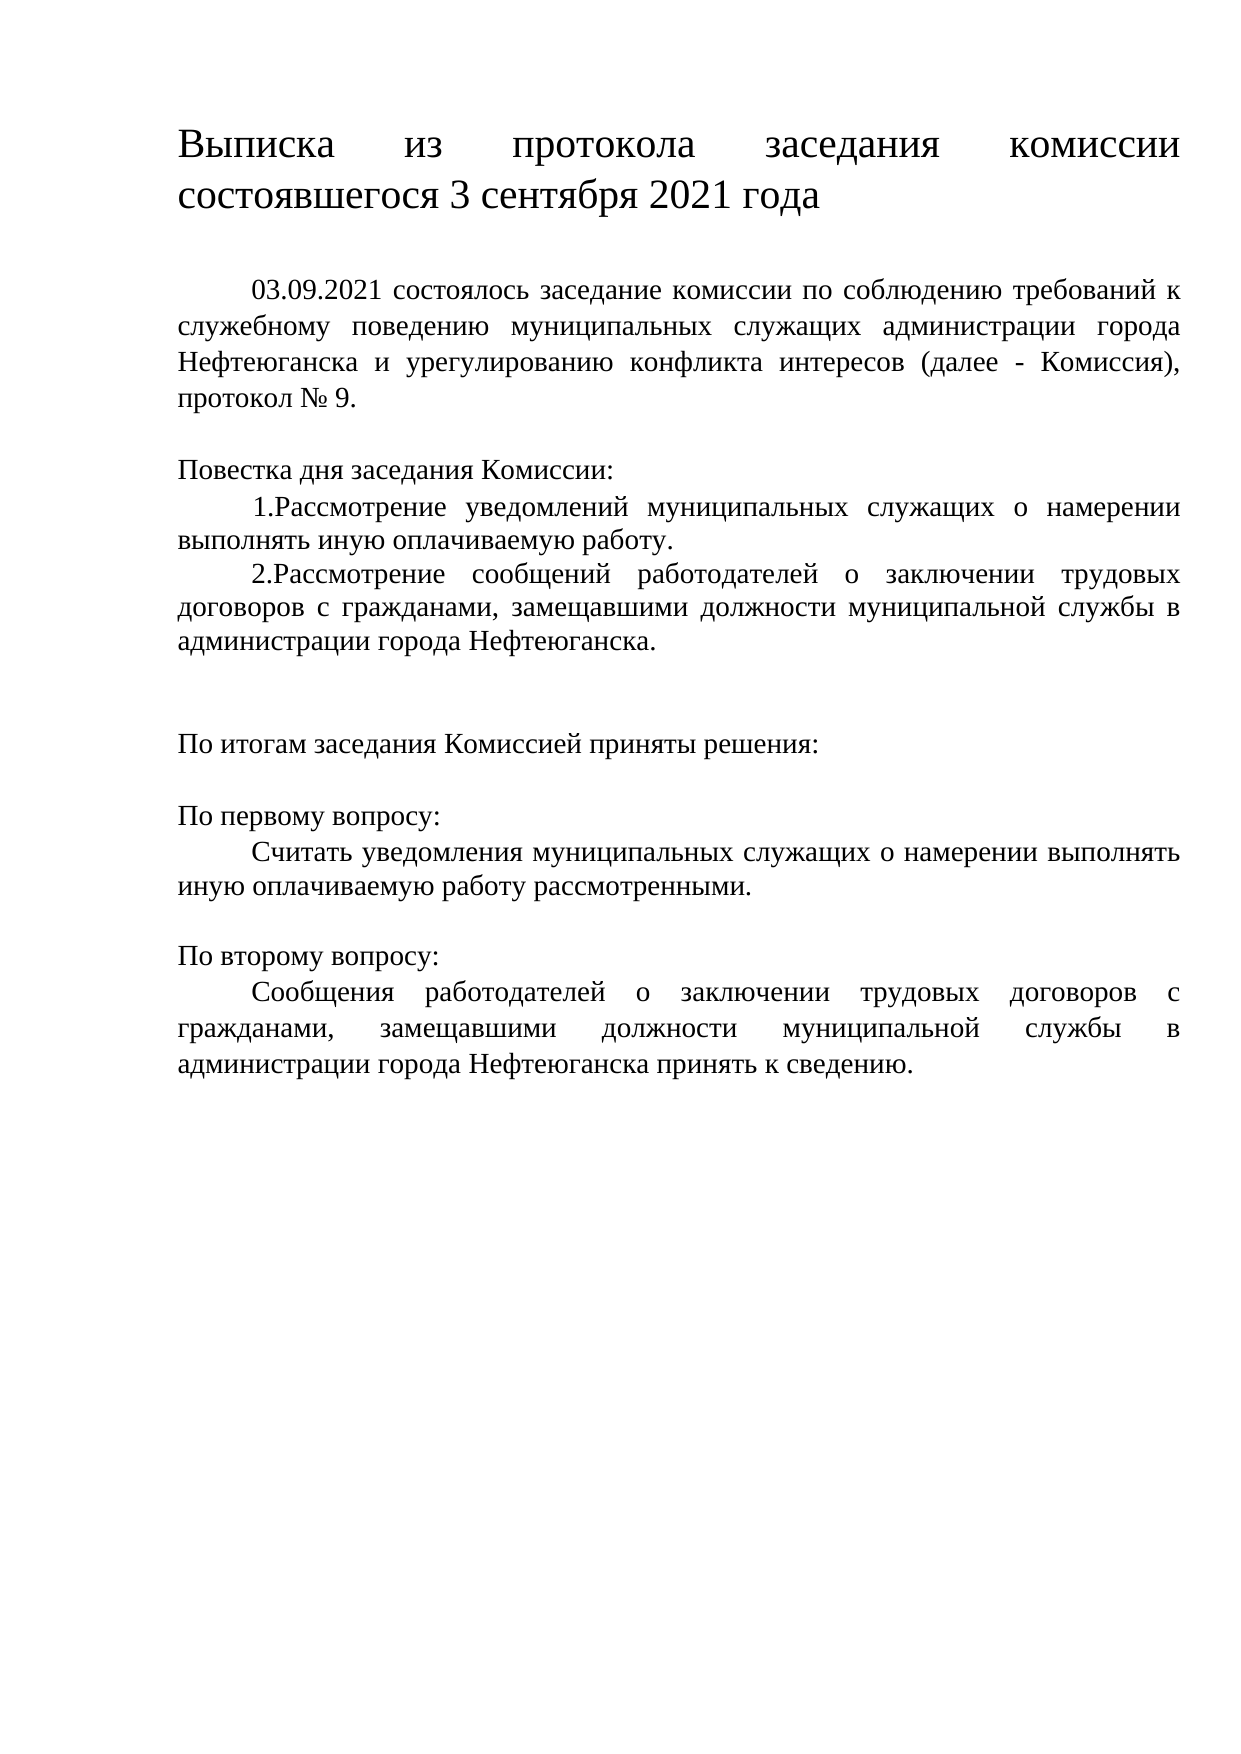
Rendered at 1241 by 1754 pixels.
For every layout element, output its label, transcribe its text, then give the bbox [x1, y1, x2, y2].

text По первому вопросу: [177, 798, 1181, 832]
text 1.Рассмотрение уведомлений муниципальных служащих о намерении выполнять иную оплачиваемую работу. [177, 489, 1181, 556]
text По итогам заседания Комиссией приняты решения: [177, 726, 1181, 759]
text 03.09.2021 состоялось заседание комиссии по соблюдению требований к служебному поведению муниципальных служащих администрации города Нефтеюганска и урегулированию конфликта интересов (далее - Комиссия), протокол № 9. [177, 272, 1181, 414]
text Повестка дня заседания Комиссии: [177, 452, 1181, 486]
text 2.Рассмотрение сообщений работодателей о заключении трудовых договоров с гражданами, замещавшими должности муниципальной службы в администрации города Нефтеюганска. [177, 556, 1181, 656]
text Считать уведомления муниципальных служащих о намерении выполнять иную оплачиваемую работу рассмотренными. [177, 834, 1181, 902]
text По второму вопросу: [177, 938, 1181, 971]
text Выписка из протокола заседания комиссии состоявшегося 3 сентября 2021 года [177, 118, 1181, 218]
text Сообщения работодателей о заключении трудовых договоров с гражданами, замещавшими должности муниципальной службы в администрации города Нефтеюганска принять к сведению. [177, 974, 1181, 1080]
